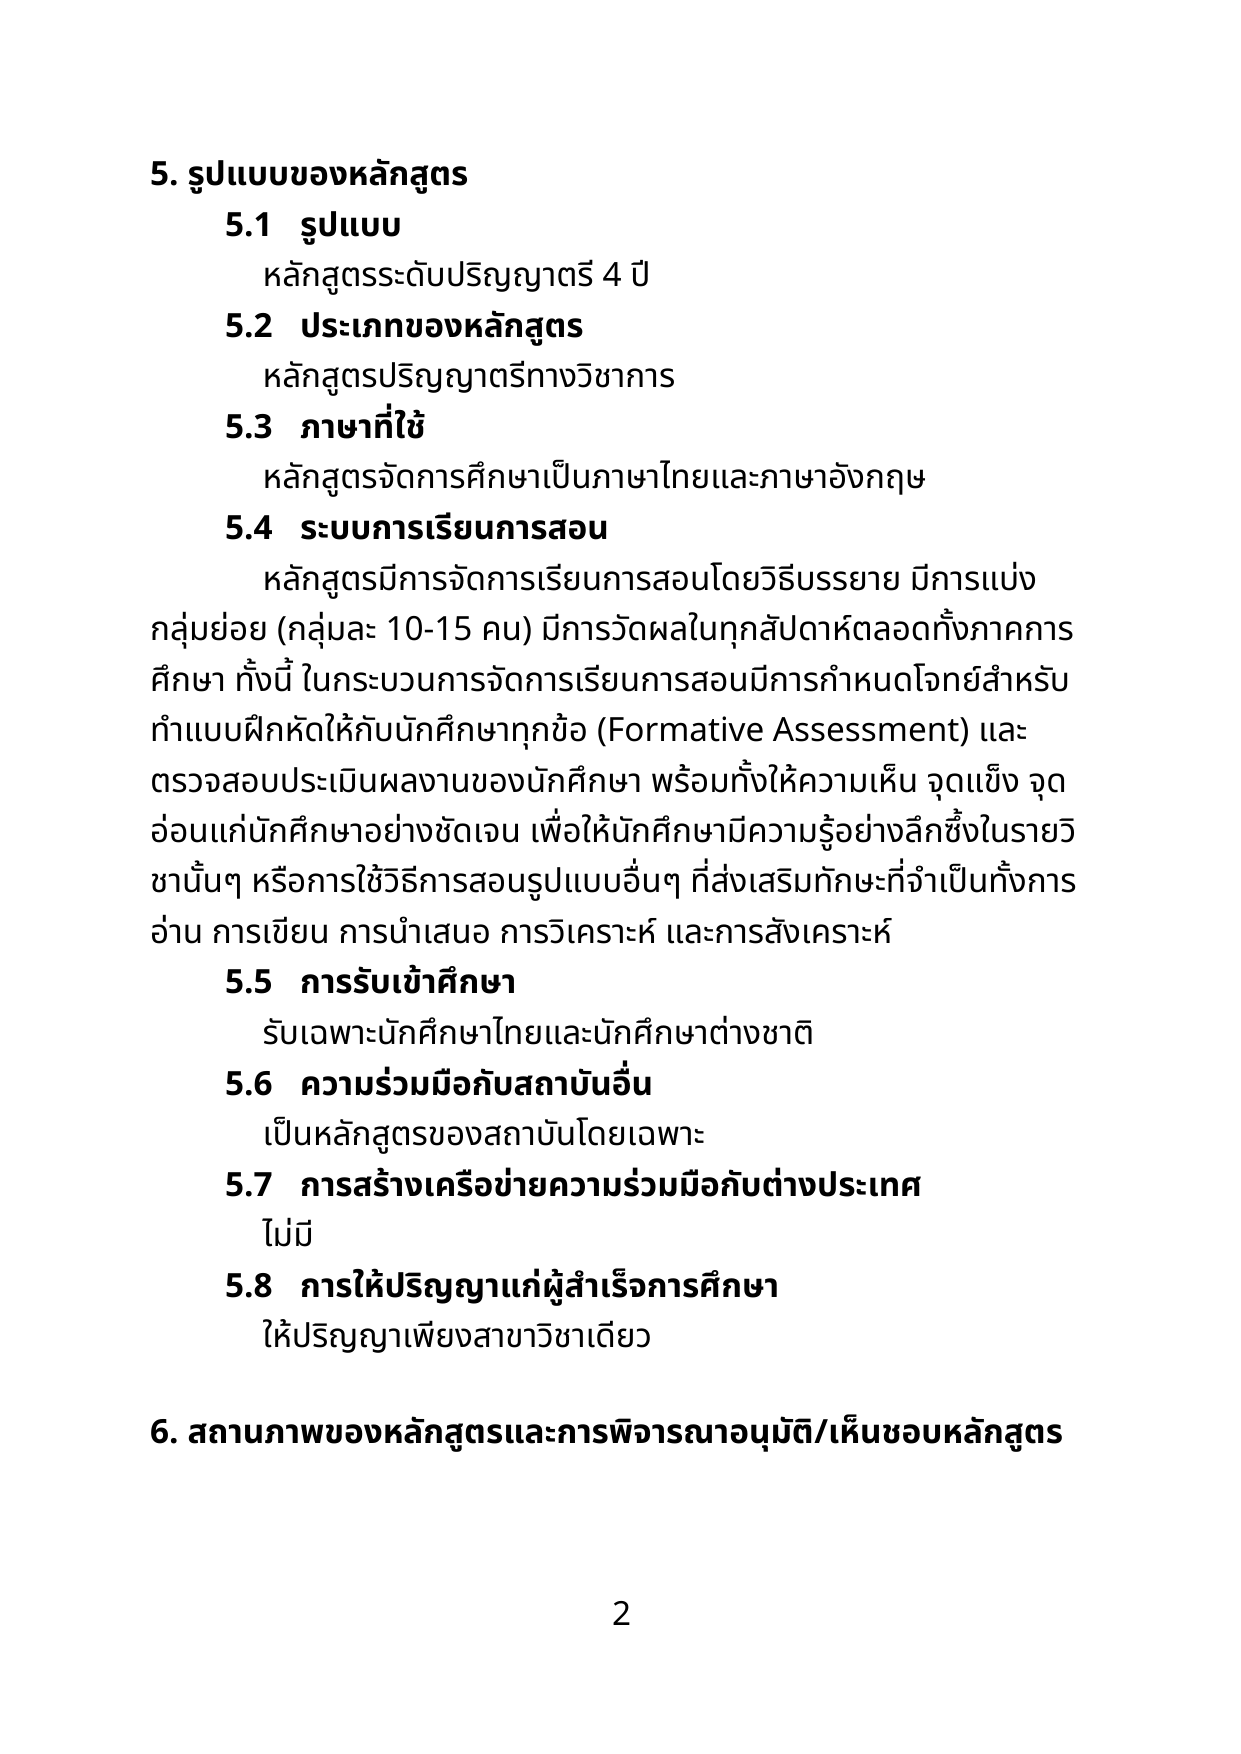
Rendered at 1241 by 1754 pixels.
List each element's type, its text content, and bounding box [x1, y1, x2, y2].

text 5.4 ระบบการเรียนการสอน [150, 504, 1093, 554]
text หลักสูตรปริญญาตรีทางวิชาการ [150, 352, 1130, 403]
text เป็นหลักสูตรของสถาบันโดยเฉพาะ [150, 1110, 1093, 1160]
text 6. สถานภาพของหลักสูตรและการพิจารณาอนุมัติ/เห็นชอบหลักสูตร [150, 1408, 1093, 1458]
text ให้ปริญญาเพียงสาขาวิชาเดียว [179, 1312, 1093, 1362]
text รับเฉพาะนักศึกษาไทยและนักศึกษาต่างชาติ [150, 1009, 1093, 1059]
text 5.5 การรับเข้าศึกษา [150, 958, 1093, 1009]
text หลักสูตรระดับปริญญาตรี 4 ปี [150, 251, 1093, 302]
text 5.3 ภาษาที่ใช้ [150, 403, 1093, 453]
text 5.7 การสร้างเครือข่ายความร่วมมือกับต่างประเทศ [150, 1160, 1093, 1211]
text 5.2 ประเภทของหลักสูตร [150, 302, 1093, 352]
text ไม่มี [150, 1211, 1093, 1261]
text 5.6 ความร่วมมือกับสถาบันอื่น [150, 1059, 1093, 1110]
text หลักสูตรมีการจัดการเรียนการสอนโดยวิธีบรรยาย มีการแบ่งกลุ่มย่อย (กลุ่มละ 10-15 คน) มีการวัดผลในทุกสัปดาห์ตลอดทั้งภาคการศึกษา ทั้งนี้ ในกระบวนการจัดการเรียนการสอนมีการกำหนดโจทย์สำหรับทำแบบฝึกหัดให้กับนักศึกษาทุกข้อ (Formative Assessment) และตรวจสอบประเมินผลงานของนักศึกษา พร้อมทั้งให้ความเห็น จุดแข็ง จุดอ่อนแก่นักศึกษาอย่างชัดเจน เพื่อให้นักศึกษามีความรู้อย่างลึกซึ้งในรายวิชานั้นๆ หรือการใช้วิธีการสอนรูปแบบอื่นๆ ที่ส่งเสริมทักษะที่จำเป็นทั้งการอ่าน การเขียน การนำเสนอ การวิเคราะห์ และการสังเคราะห์ [150, 554, 1093, 958]
text 5.8 การให้ปริญญาแก่ผู้สำเร็จการศึกษา [150, 1261, 1093, 1312]
text 5. รูปแบบของหลักสูตร [150, 150, 1093, 201]
text หลักสูตรจัดการศึกษาเป็นภาษาไทยและภาษาอังกฤษ [150, 453, 1093, 504]
text 5.1 รูปแบบ [150, 201, 1093, 251]
